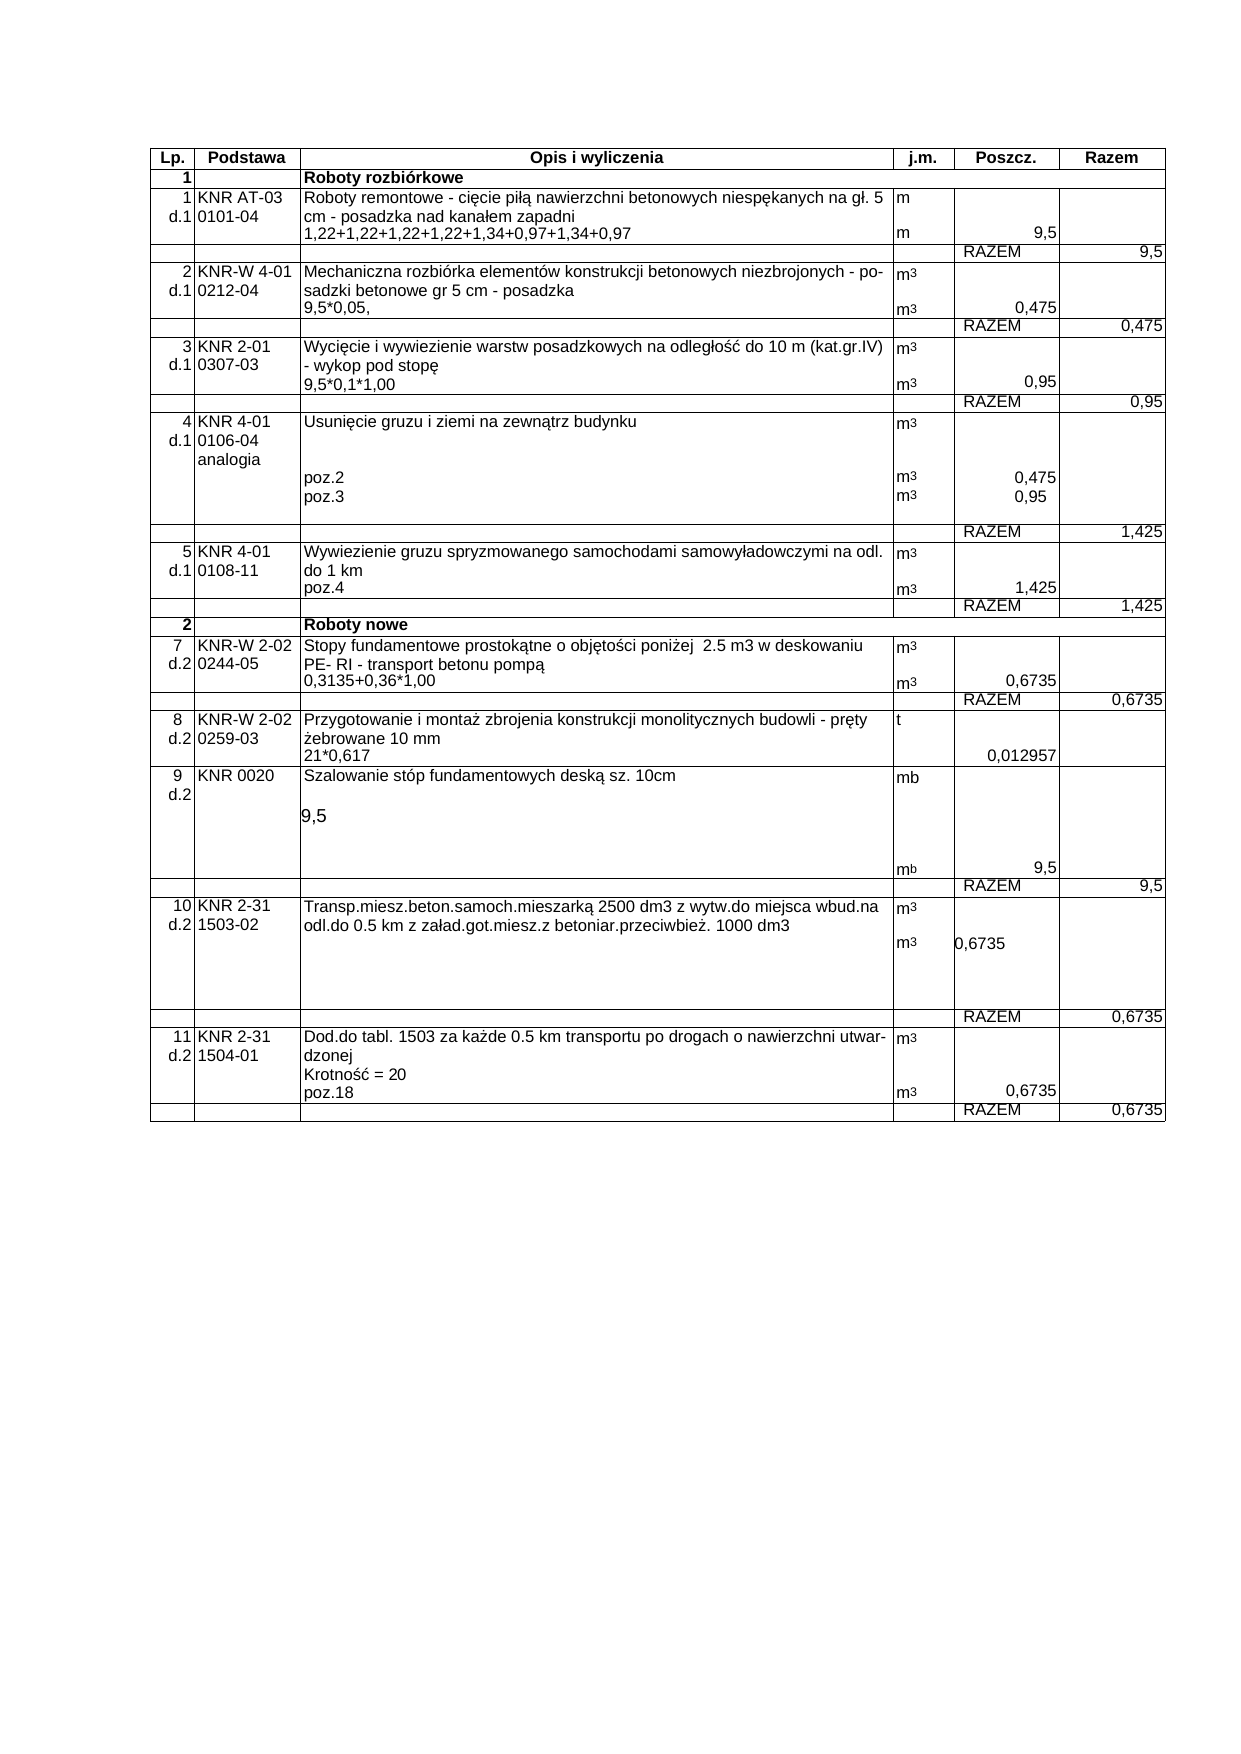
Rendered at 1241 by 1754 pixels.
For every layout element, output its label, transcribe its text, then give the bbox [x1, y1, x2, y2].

table_cell 9,5 [1060, 879, 1165, 897]
table_cell [1060, 338, 1165, 394]
table_cell RAZEM [955, 1104, 1059, 1121]
table_cell Szalowanie stóp fundamentowych deską sz. 10cm 9,5 [301, 767, 893, 878]
table_cell KNR AT-03 0101-04 [195, 189, 300, 244]
table_cell Roboty rozbiórkowe [301, 170, 1165, 188]
table_cell RAZEM [955, 693, 1059, 710]
table_cell KNR 2-01 0307-03 [195, 338, 300, 394]
table_cell 1 [151, 170, 194, 188]
table_cell RAZEM [955, 395, 1059, 412]
table_cell 11 d.2 [151, 1028, 194, 1102]
table_cell 0,6735 [955, 898, 1059, 1009]
table_cell [195, 319, 300, 337]
table_cell KNR 2-31 1503-02 [195, 898, 300, 1009]
table_header j.m. [894, 149, 954, 169]
table_cell [195, 1104, 300, 1121]
table_cell KNR 0020 [195, 767, 300, 878]
table_cell [195, 1010, 300, 1027]
table_cell 9,5 [955, 189, 1059, 244]
table_cell [195, 693, 300, 710]
table_cell t [894, 711, 954, 766]
table_cell [1060, 263, 1165, 318]
table_cell [1060, 898, 1165, 1009]
table_cell 0,95 [955, 338, 1059, 394]
table_cell 9,5 [955, 767, 1059, 878]
table_cell [1060, 711, 1165, 766]
table_cell [195, 599, 300, 616]
table_cell [301, 599, 893, 616]
table_cell Przygotowanie i montaż zbrojenia konstrukcji monolitycznych budowli - pręty żebrowane 10 mm 21*0,617 [301, 711, 893, 766]
table_cell [301, 395, 893, 412]
table_cell [301, 319, 893, 337]
table_cell [195, 245, 300, 262]
table_cell [301, 1010, 893, 1027]
table_cell [894, 1104, 954, 1121]
table_cell m3 m3 [894, 543, 954, 598]
table_cell [151, 1010, 194, 1027]
table_cell KNR 4-01 0106-04 analogia [195, 413, 300, 524]
table_cell 1,425 [955, 543, 1059, 598]
table_cell 0,475 [955, 263, 1059, 318]
table_cell [1060, 767, 1165, 878]
table_cell [151, 245, 194, 262]
table_cell 1 d.1 [151, 189, 194, 244]
table_cell 0,95 [1060, 395, 1165, 412]
table_cell [894, 525, 954, 542]
table_cell KNR 2-31 1504-01 [195, 1028, 300, 1102]
table_cell 0,6735 [955, 1028, 1059, 1102]
table_cell m3 m3 [894, 263, 954, 318]
table_cell 2 [151, 618, 194, 636]
table_header Opis i wyliczenia [301, 149, 893, 169]
table_cell [151, 1104, 194, 1121]
table_cell [301, 525, 893, 542]
table_cell [151, 693, 194, 710]
table_cell [301, 879, 893, 897]
table_cell 0,6735 [1060, 1010, 1165, 1027]
table_cell Transp.miesz.beton.samoch.mieszarką 2500 dm3 z wytw.do miejsca wbud.na odl.do 0.5 km z załad.got.miesz.z betoniar.przeciwbież. 1000 dm3 [301, 898, 893, 1009]
table_cell 1,425 [1060, 599, 1165, 616]
table_cell Wycięcie i wywiezienie warstw posadzkowych na odległość do 10 m (kat.gr.IV) - wykop pod stopę 9,5*0,1*1,00 [301, 338, 893, 394]
table_cell [894, 599, 954, 616]
table_cell RAZEM [955, 1010, 1059, 1027]
table_cell 3 d.1 [151, 338, 194, 394]
table_cell 1,425 [1060, 525, 1165, 542]
table_cell [195, 395, 300, 412]
table_header Lp. [151, 149, 194, 169]
table_cell [1060, 189, 1165, 244]
table_cell m3 m3 [894, 1028, 954, 1102]
table_cell 5 d.1 [151, 543, 194, 598]
table_cell KNR-W 2-02 0244-05 [195, 637, 300, 692]
table_cell RAZEM [955, 599, 1059, 616]
table_cell 0,6735 [1060, 693, 1165, 710]
table_cell m3 m3 [894, 338, 954, 394]
table_cell [151, 525, 194, 542]
table_cell [151, 879, 194, 897]
table_cell 9 d.2 [151, 767, 194, 878]
table_cell KNR-W 4-01 0212-04 [195, 263, 300, 318]
table_cell RAZEM [955, 245, 1059, 262]
table_cell [195, 618, 300, 636]
table_cell [1060, 637, 1165, 692]
table_cell Usunięcie gruzu i ziemi na zewnątrz budynku poz.2 poz.3 [301, 413, 893, 524]
table_cell [151, 395, 194, 412]
table_cell Stopy fundamentowe prostokątne o objętości poniżej 2.5 m3 w deskowaniu PE- RI - transport betonu pompą 0,3135+0,36*1,00 [301, 637, 893, 692]
table_cell mb mb [894, 767, 954, 878]
table_cell 4 d.1 [151, 413, 194, 524]
table_cell 2 d.1 [151, 263, 194, 318]
table_cell Roboty remontowe - cięcie piłą nawierzchni betonowych niespękanych na gł. 5 cm - posadzka nad kanałem zapadni 1,22+1,22+1,22+1,22+1,34+0,97+1,34+0,97 [301, 189, 893, 244]
table_cell [301, 245, 893, 262]
table_cell [894, 1010, 954, 1027]
table_cell 7 d.2 [151, 637, 194, 692]
table_header Podstawa [195, 149, 300, 169]
table_cell [151, 319, 194, 337]
table_cell [301, 1104, 893, 1121]
table_cell KNR-W 2-02 0259-03 [195, 711, 300, 766]
table_cell KNR 4-01 0108-11 [195, 543, 300, 598]
table_cell [894, 395, 954, 412]
table_cell Wywiezienie gruzu spryzmowanego samochodami samowyładowczymi na odl. do 1 km poz.4 [301, 543, 893, 598]
table_cell m m [894, 189, 954, 244]
table_cell RAZEM [955, 879, 1059, 897]
table_cell 0,6735 [955, 637, 1059, 692]
table_cell [301, 693, 893, 710]
table_cell 0,012957 [955, 711, 1059, 766]
table_cell m3 m3 [894, 637, 954, 692]
table_cell 8 d.2 [151, 711, 194, 766]
table_cell 10 d.2 [151, 898, 194, 1009]
table_cell 0,475 0,95 [955, 413, 1059, 524]
table_cell [1060, 1028, 1165, 1102]
table_cell [894, 879, 954, 897]
table_cell 0,475 [1060, 319, 1165, 337]
table_cell [195, 170, 300, 188]
table_cell [1060, 413, 1165, 524]
table_cell m3 m3 m3 [894, 413, 954, 524]
table_cell 0,6735 [1060, 1104, 1165, 1121]
table_header Razem [1060, 149, 1165, 169]
table_cell m3 m3 [894, 898, 954, 1009]
table_cell [195, 525, 300, 542]
table_cell RAZEM [955, 319, 1059, 337]
table_cell 9,5 [1060, 245, 1165, 262]
table_cell RAZEM [955, 525, 1059, 542]
table_header Poszcz. [955, 149, 1059, 169]
table_cell [894, 693, 954, 710]
table_cell Dod.do tabl. 1503 za każde 0.5 km transportu po drogach o nawierzchni utwar- dzonej Krotność = 20 poz.18 [301, 1028, 893, 1102]
table_cell [151, 599, 194, 616]
table_cell Roboty nowe [301, 618, 1165, 636]
table_cell [894, 319, 954, 337]
table_cell [1060, 543, 1165, 598]
table_cell [894, 245, 954, 262]
table_cell [195, 879, 300, 897]
table_cell Mechaniczna rozbiórka elementów konstrukcji betonowych niezbrojonych - po- sadzki betonowe gr 5 cm - posadzka 9,5*0,05, [301, 263, 893, 318]
